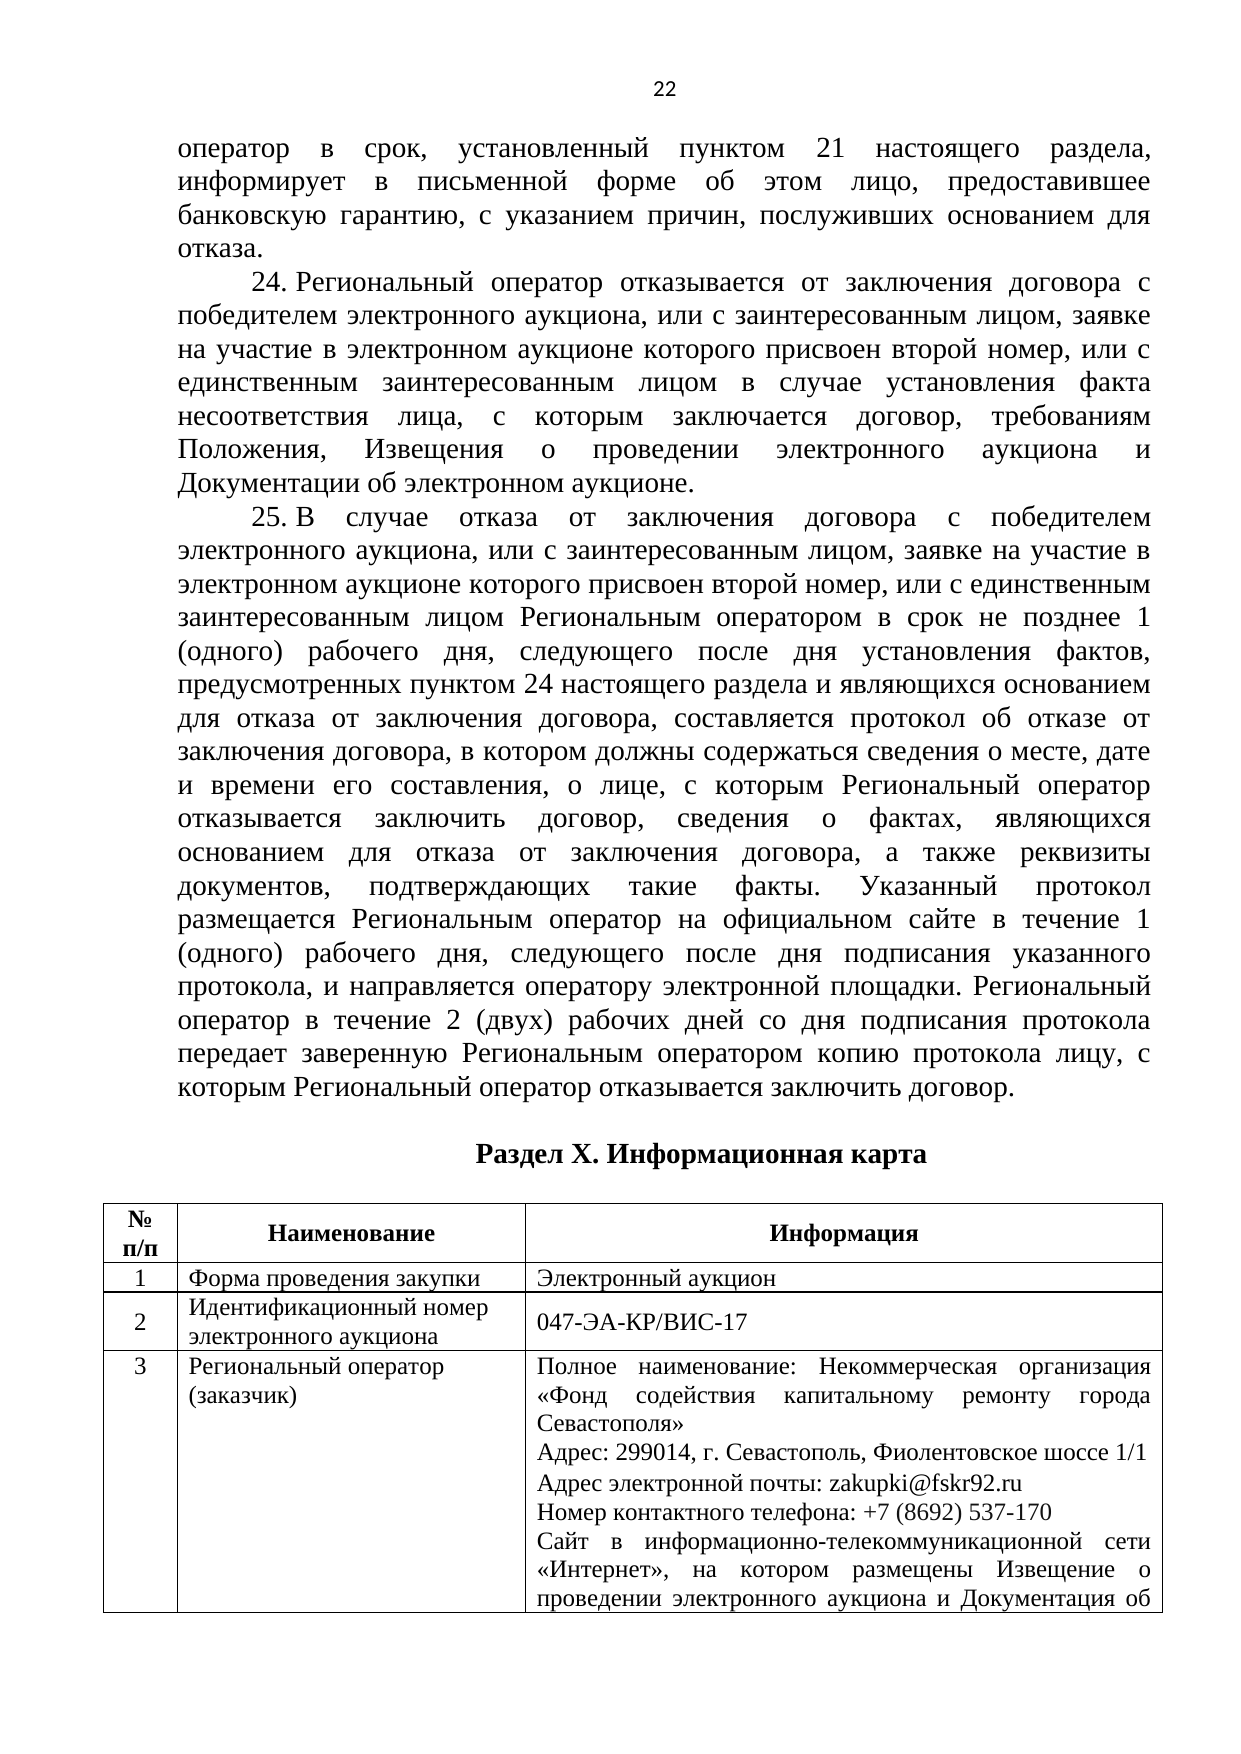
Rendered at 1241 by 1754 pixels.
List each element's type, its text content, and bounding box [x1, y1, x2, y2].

table_cell 3 [104, 1351, 177, 1612]
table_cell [526, 1351, 1162, 1612]
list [177, 130, 1152, 264]
table_cell Электронный аукцион [526, 1263, 1162, 1291]
table_header Наименование [178, 1204, 525, 1262]
list Раздел X. Информационная карта [177, 1136, 1152, 1169]
table_cell 2 [104, 1293, 177, 1350]
table_cell Идентификационный номер электронного аукциона [178, 1293, 525, 1350]
table_header № п/п [104, 1204, 177, 1262]
table_cell Форма проведения закупки [178, 1263, 525, 1291]
list Региональный оператор отказывается от заключения договора с победителем электронного аукциона, или с заинтересованным лицом, заявке на участие в электронном аукционе которого присвоен второй номер, или с единственным заинтересованным лицом в случае установления факта несоответствия лица, с которым заключается договор, требованиям Положения, Извещения о проведении электронного аукциона и Документации об электронном аукционе. [177, 264, 1152, 499]
table_cell 1 [104, 1263, 177, 1291]
list В случае отказа от заключения договора с победителем электронного аукциона, или с заинтересованным лицом, заявке на участие в электронном аукционе которого присвоен второй номер, или с единственным заинтересованным лицом Региональным оператором в срок не позднее 1 (одного) рабочего дня, следующего после дня установления фактов, предусмотренных пунктом 24 настоящего раздела и являющихся основанием для отказа от заключения договора, составляется протокол об отказе от заключения договора, в котором должны содержаться сведения о месте, дате и времени его составления, о лице, с которым Региональный оператор отказывается заключить договор, сведения о фактах, являющихся основанием для отказа от заключения договора, а также реквизиты документов, подтверждающих такие факты. Указанный протокол размещается Региональным оператор на официальном сайте в течение 1 (одного) рабочего дня, следующего после дня подписания указанного протокола, и направляется оператору электронной площадки. Региональный оператор в течение 2 (двух) рабочих дней со дня подписания протокола передает заверенную Региональным оператором копию протокола лицу, с которым Региональный оператор отказывается заключить договор. [177, 499, 1152, 1102]
table_header Информация [526, 1204, 1162, 1262]
table_cell Региональный оператор (заказчик) [178, 1351, 525, 1612]
table_cell 047-ЭА-КР/ВИС-17 [526, 1293, 1162, 1350]
